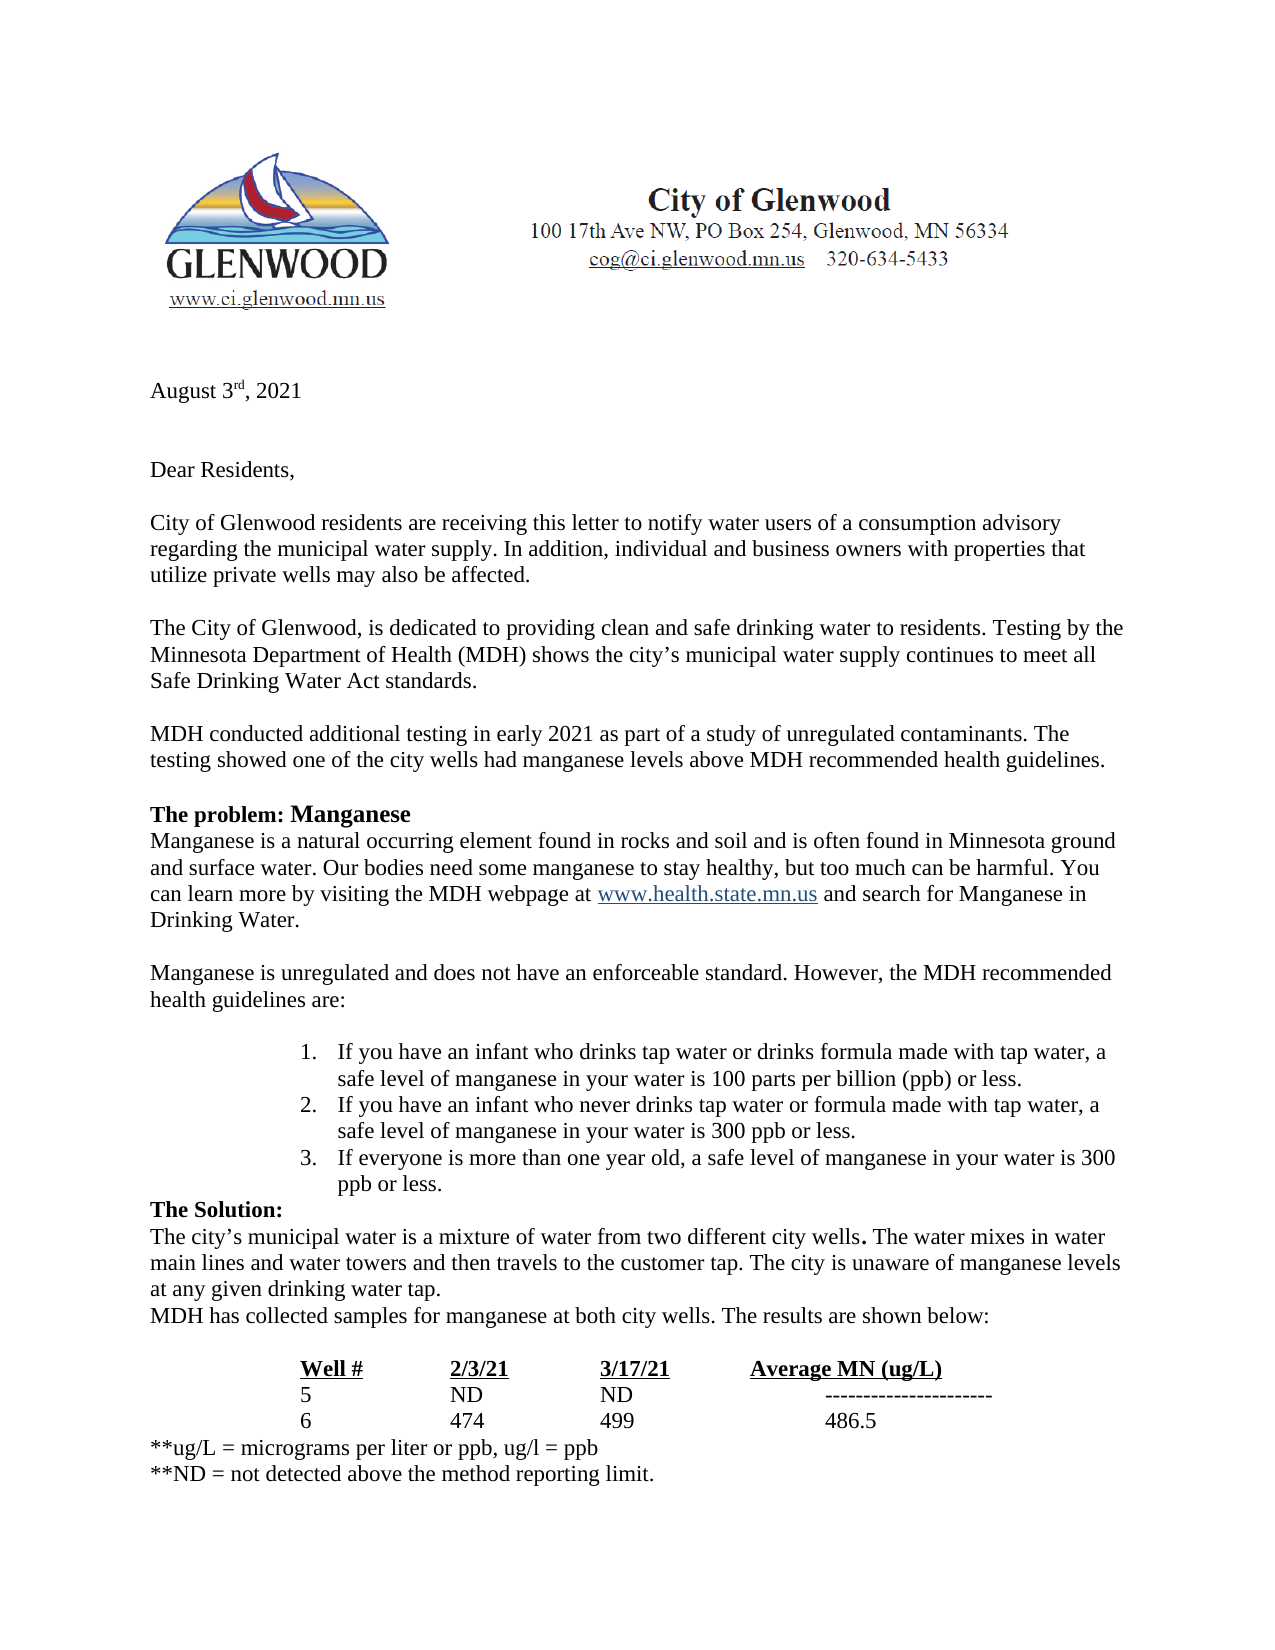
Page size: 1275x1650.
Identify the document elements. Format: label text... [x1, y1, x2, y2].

text MDH conducted additional testing in early 2021 as part of a study of unregulated contaminants. The testing showed one of the city wells had manganese levels above MDH recommended health guidelines. [150, 720, 1125, 772]
text The Solution: [150, 1196, 1125, 1223]
text **ug/L = micrograms per liter or ppb, ug/l = ppb [150, 1434, 1125, 1460]
text The problem: Manganese [150, 799, 1125, 827]
text Dear Residents, [150, 456, 1125, 482]
text 6 474 499 486.5 [150, 1407, 1125, 1434]
text The city’s municipal water is a mixture of water from two different city wells. The water mixes in water main lines and water towers and then travels to the customer tap. The city is unaware of manganese levels at any given drinking water tap. [150, 1223, 1125, 1302]
picture [150, 150, 1125, 316]
text Manganese is unregulated and does not have an enforceable standard. However, the MDH recommended health guidelines are: [150, 959, 1125, 1012]
text The City of Glenwood, is dedicated to providing clean and safe drinking water to residents. Testing by the Minnesota Department of Health (MDH) shows the city’s municipal water supply continues to meet all Safe Drinking Water Act standards. [150, 614, 1125, 693]
text MDH has collected samples for manganese at both city wells. The results are shown below: [150, 1302, 1125, 1328]
text Well # 2/3/21 3/17/21 Average MN (ug/L) [225, 1354, 1125, 1381]
list If you have an infant who drinks tap water or drinks formula made with tap water, a safe level of manganese in your water is 100 parts per billion (ppb) or less. [300, 1038, 1125, 1091]
text City of Glenwood residents are receiving this letter to notify water users of a consumption advisory regarding the municipal water supply. In addition, individual and business owners with properties that utilize private wells may also be affected. [150, 509, 1125, 588]
text 5 ND ND ---------------------- [150, 1381, 1125, 1407]
list If you have an infant who never drinks tap water or formula made with tap water, a safe level of manganese in your water is 300 ppb or less. [300, 1091, 1125, 1144]
list If everyone is more than one year old, a safe level of manganese in your water is 300 ppb or less. [300, 1144, 1125, 1196]
text **ND = not detected above the method reporting limit. [150, 1460, 1125, 1486]
text Manganese is a natural occurring element found in rocks and soil and is often found in Minnesota ground and surface water. Our bodies need some manganese to stay healthy, but too much can be harmful. You can learn more by visiting the MDH webpage at www.health.state.mn.us and search for Manganese in Drinking Water. [150, 827, 1125, 933]
text August 3rd, 2021 [150, 377, 1125, 403]
